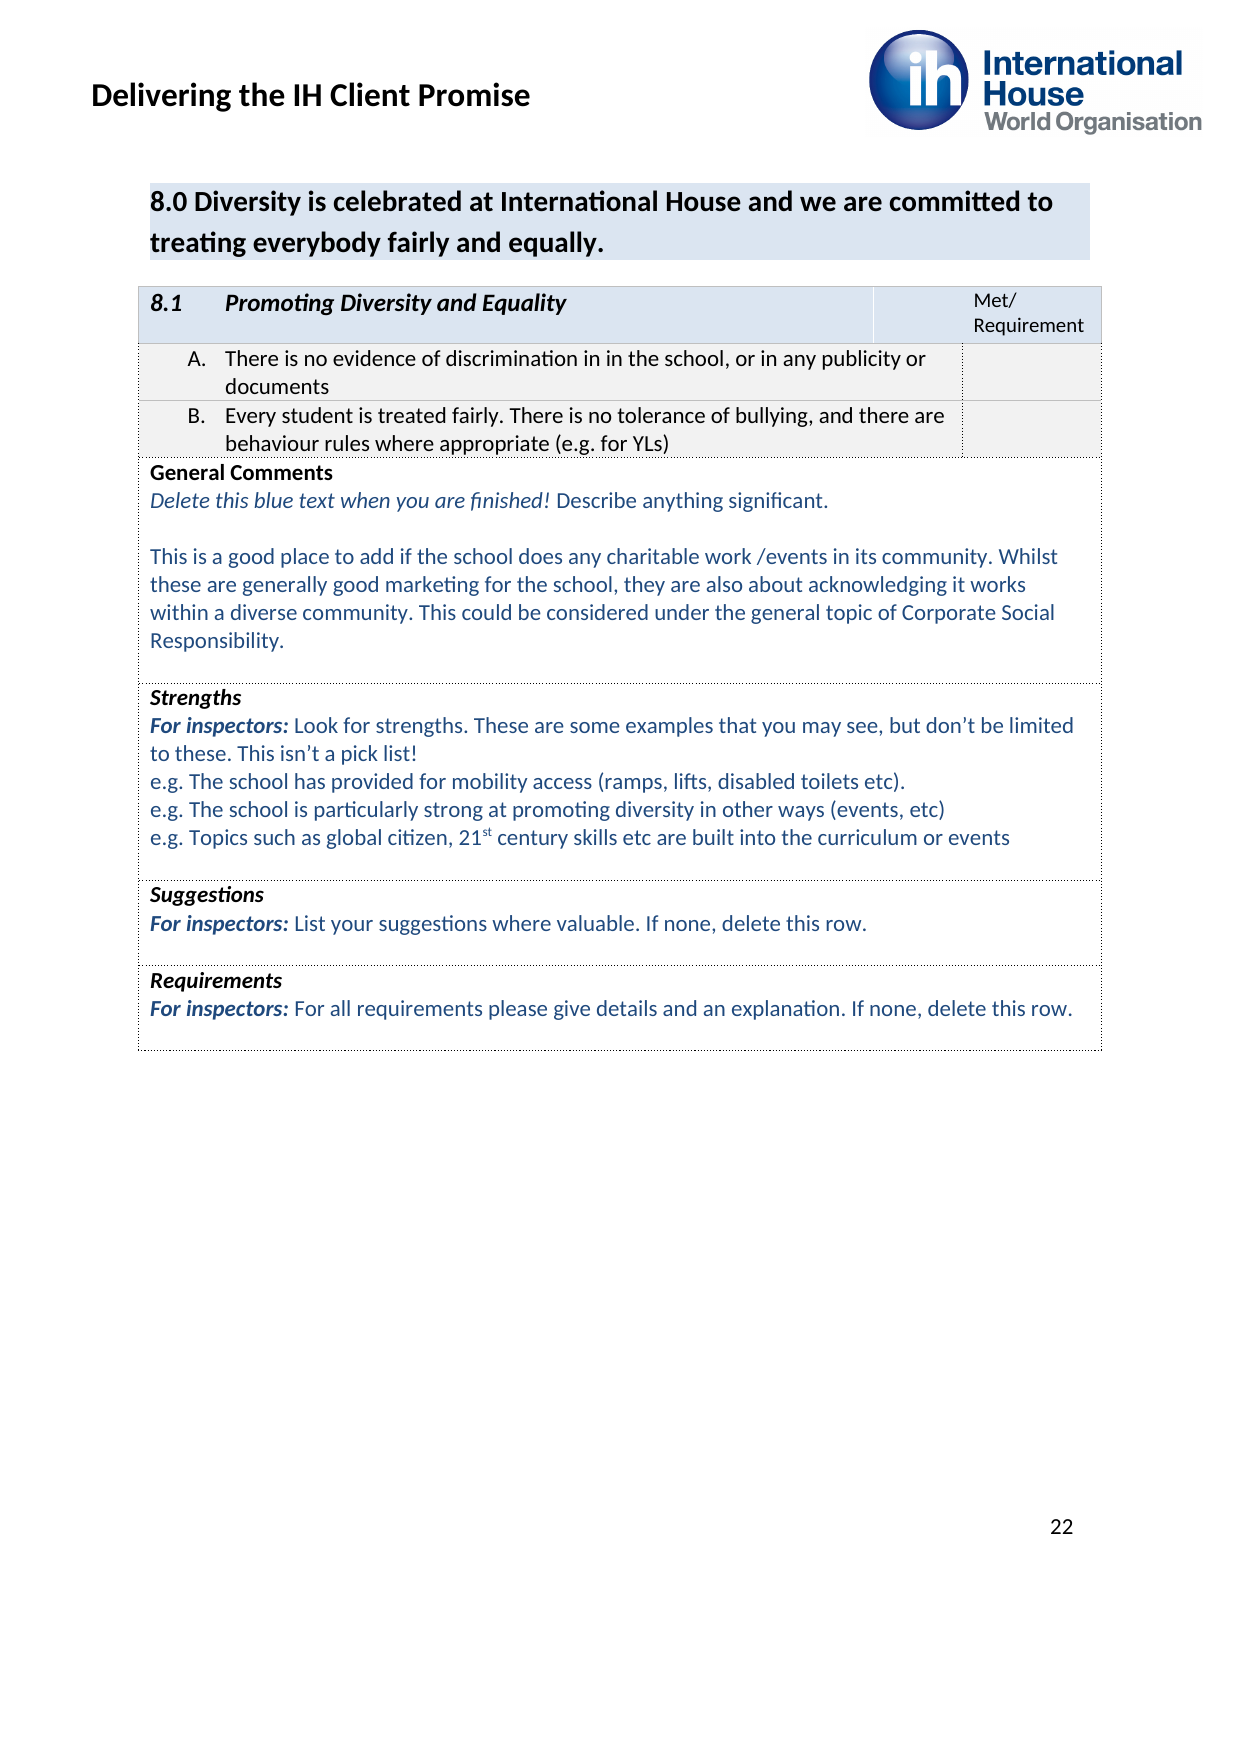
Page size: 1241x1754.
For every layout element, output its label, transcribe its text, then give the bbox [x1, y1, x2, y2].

table_cell Every student is treated fairly. There is no tolerance of bullying, and there are behaviour rules where appropriate (e.g. for YLs) [139, 401, 962, 457]
picture [864, 27, 1203, 137]
table_header 8.1 Promoting Diversity and Equality [139, 287, 873, 343]
table_cell Requirements For inspectors: For all requirements please give details and an explanation. If none, delete this row. [139, 965, 1101, 1050]
text 8.0 Diversity is celebrated at International House and we are committed to treating everybody fairly and equally. [150, 183, 1090, 260]
table_cell General Comments Delete this blue text when you are finished! Describe anything significant. This is a good place to add if the school does any charitable work /events in its community. Whilst these are generally good marketing for the school, they are also about acknowledging it works within a diverse community. This could be considered under the general topic of Corporate Social Responsibility. [139, 457, 1101, 682]
table_cell There is no evidence of discrimination in in the school, or in any publicity or documents [139, 344, 962, 400]
table_cell Suggestions For inspectors: List your suggestions where valuable. If none, delete this row. [139, 880, 1101, 965]
table_cell Strengths For inspectors: Look for strengths. These are some examples that you may see, but don’t be limited to these. This isn’t a pick list! e.g. The school has provided for mobility access (ramps, lifts, disabled toilets etc). e.g. The school is particularly strong at promoting diversity in other ways (events, etc) e.g. Topics such as global citizen, 21st century skills etc are built into the curriculum or events [139, 683, 1101, 879]
table_header [874, 287, 962, 343]
table_header Met/ Requirement [962, 287, 1101, 343]
table_cell [962, 344, 1101, 400]
table_cell [962, 401, 1101, 457]
